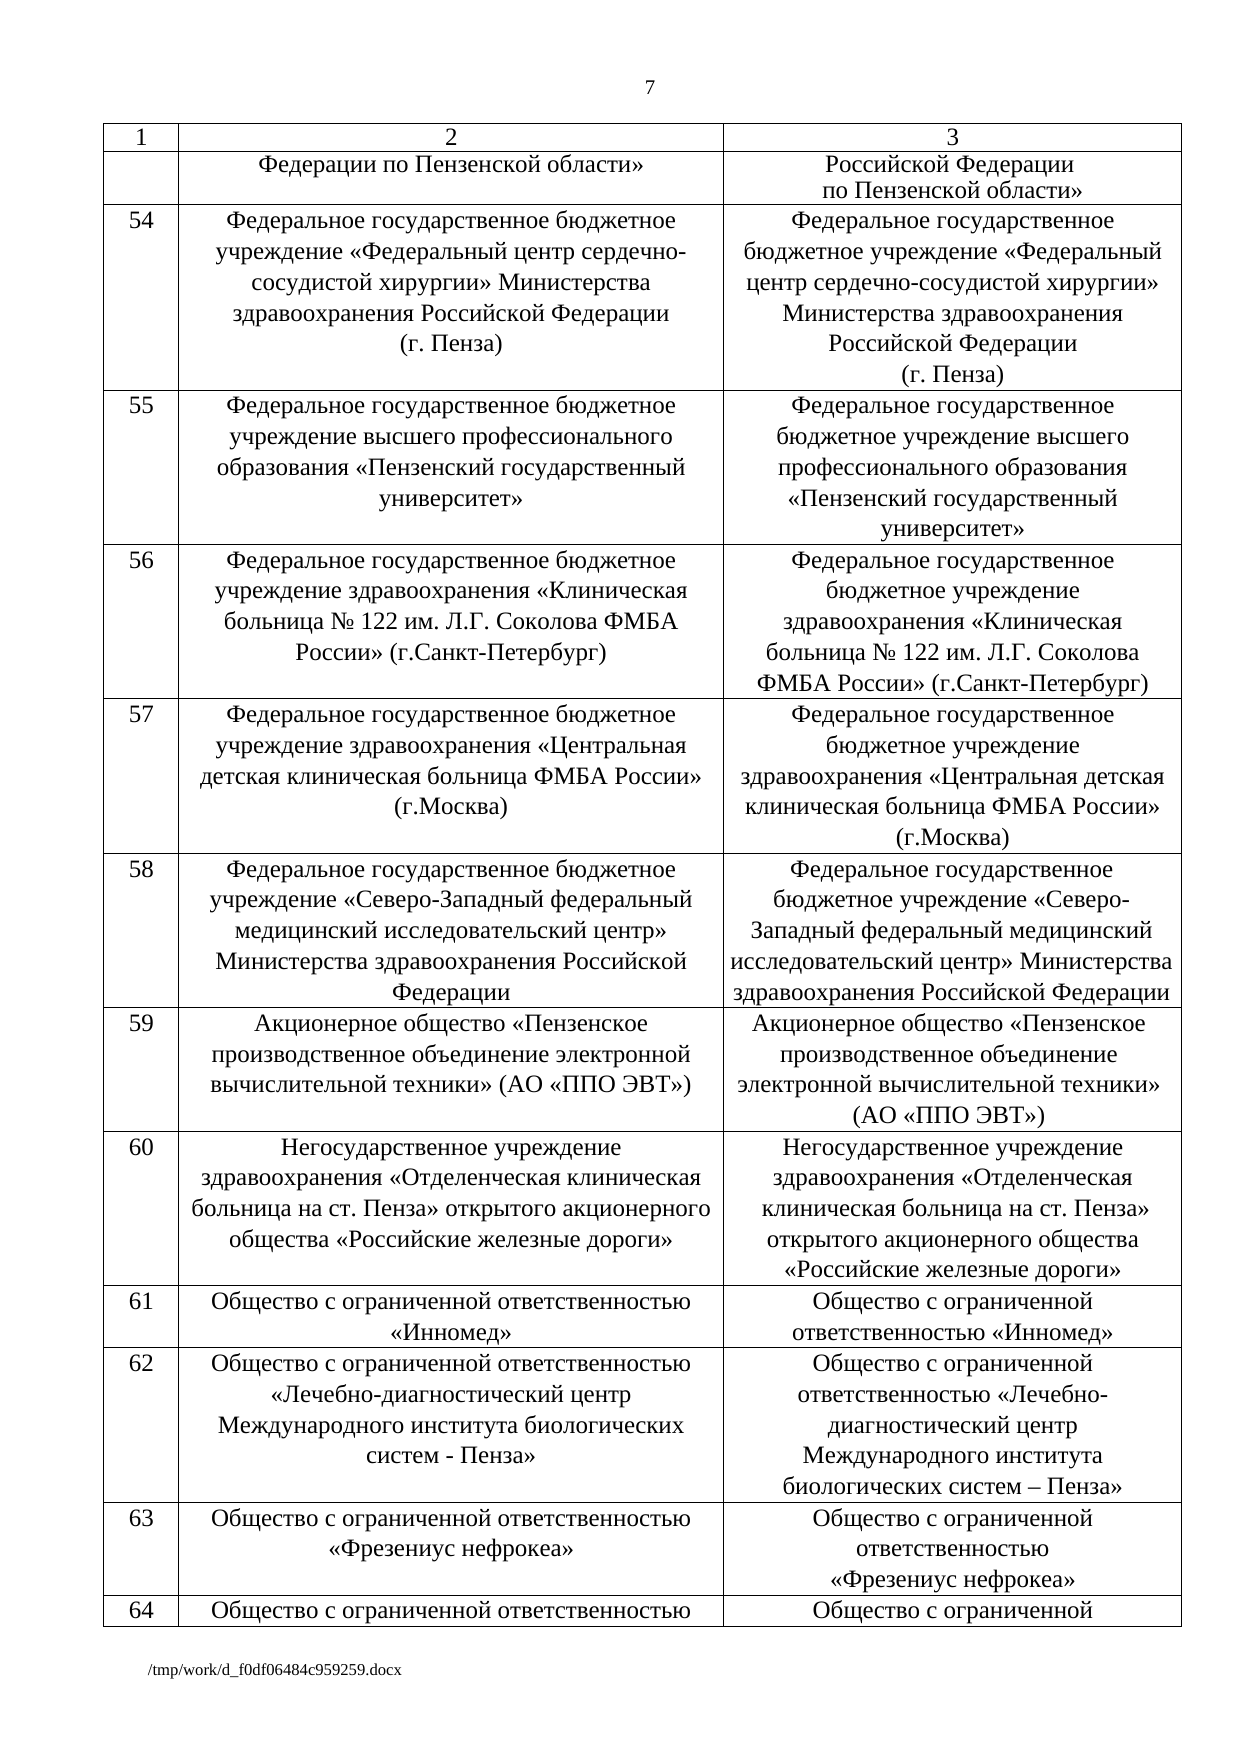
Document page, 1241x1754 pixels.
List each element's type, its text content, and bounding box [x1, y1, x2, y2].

table_cell Общество с ограниченной ответственностью «Инномед» [724, 1286, 1181, 1347]
table_cell 62 [104, 1348, 178, 1502]
table_cell Федеральное государственное бюджетное учреждение высшего профессионального образования «Пензенский государственный университет» [179, 391, 723, 544]
table_cell Негосударственное учреждение здравоохранения «Отделенческая клиническая больница на ст. Пенза» открытого акционерного общества «Российские железные дороги» [724, 1132, 1181, 1285]
table_header 1 [104, 124, 178, 151]
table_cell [724, 152, 1181, 204]
table_cell Федеральное государственное бюджетное учреждение «Северо-Западный федеральный медицинский исследовательский центр» Министерства здравоохранения Российской Федерации [724, 854, 1181, 1007]
table_cell Общество с ограниченной ответственностью «Инномед» [179, 1286, 723, 1347]
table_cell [179, 1596, 723, 1626]
table_cell Негосударственное учреждение здравоохранения «Отделенческая клиническая больница на ст. Пенза» открытого акционерного общества «Российские железные дороги» [179, 1132, 723, 1285]
table_cell 63 [104, 1503, 178, 1594]
table_cell 53 [104, 152, 178, 204]
table_cell 59 [104, 1008, 178, 1131]
table_cell 57 [104, 699, 178, 853]
table_cell Федеральное государственное бюджетное учреждение «Северо-Западный федеральный медицинский исследовательский центр» Министерства здравоохранения Российской Федерации [179, 854, 723, 1007]
table_header 3 [724, 124, 1181, 151]
table_cell Федеральное государственное бюджетное учреждение высшего профессионального образования «Пензенский государственный университет» [724, 391, 1181, 544]
table_cell 55 [104, 391, 178, 544]
table_cell Общество с ограниченной ответственностью «Фрезениус нефрокеа» [179, 1503, 723, 1594]
table_cell Федеральное государственное бюджетное учреждение здравоохранения «Центральная детская клиническая больница ФМБА России» (г.Москва) [724, 699, 1181, 853]
table_cell 56 [104, 545, 178, 698]
table_cell 54 [104, 205, 178, 389]
table_cell Федеральное государственное бюджетное учреждение «Федеральный центр сердечно-сосудистой хирургии» Министерства здравоохранения Российской Федерации (г. Пенза) [179, 205, 723, 389]
table_cell Общество с ограниченной ответственностью «Лечебно-диагностический центр Международного института биологических систем - Пенза» [179, 1348, 723, 1502]
table_cell Акционерное общество «Пензенское производственное объединение электронной вычислительной техники» (АО «ППО ЭВТ») [179, 1008, 723, 1131]
table_cell Федеральное государственное бюджетное учреждение здравоохранения «Клиническая больница № 122 им. Л.Г. Соколова ФМБА России» (г.Санкт-Петербург) [724, 545, 1181, 698]
table_cell 60 [104, 1132, 178, 1285]
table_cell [724, 1596, 1181, 1626]
table_cell 58 [104, 854, 178, 1007]
table_cell Общество с ограниченной ответственностью «Лечебно-диагностический центр Международного института биологических систем – Пенза» [724, 1348, 1181, 1502]
table_cell 61 [104, 1286, 178, 1347]
table_header 2 [179, 124, 723, 151]
table_cell Федеральное государственное бюджетное учреждение здравоохранения «Центральная детская клиническая больница ФМБА России» (г.Москва) [179, 699, 723, 853]
table_cell Федеральное государственное бюджетное учреждение «Федеральный центр сердечно-сосудистой хирургии» Министерства здравоохранения Российской Федерации (г. Пенза) [724, 205, 1181, 389]
table_cell Федеральное государственное бюджетное учреждение здравоохранения «Клиническая больница № 122 им. Л.Г. Соколова ФМБА России» (г.Санкт-Петербург) [179, 545, 723, 698]
table_cell 64 [104, 1596, 178, 1626]
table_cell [179, 152, 723, 204]
table_cell Акционерное общество «Пензенское производственное объединение электронной вычислительной техники» (АО «ППО ЭВТ») [724, 1008, 1181, 1131]
table_cell Общество с ограниченной ответственностью «Фрезениус нефрокеа» [724, 1503, 1181, 1594]
